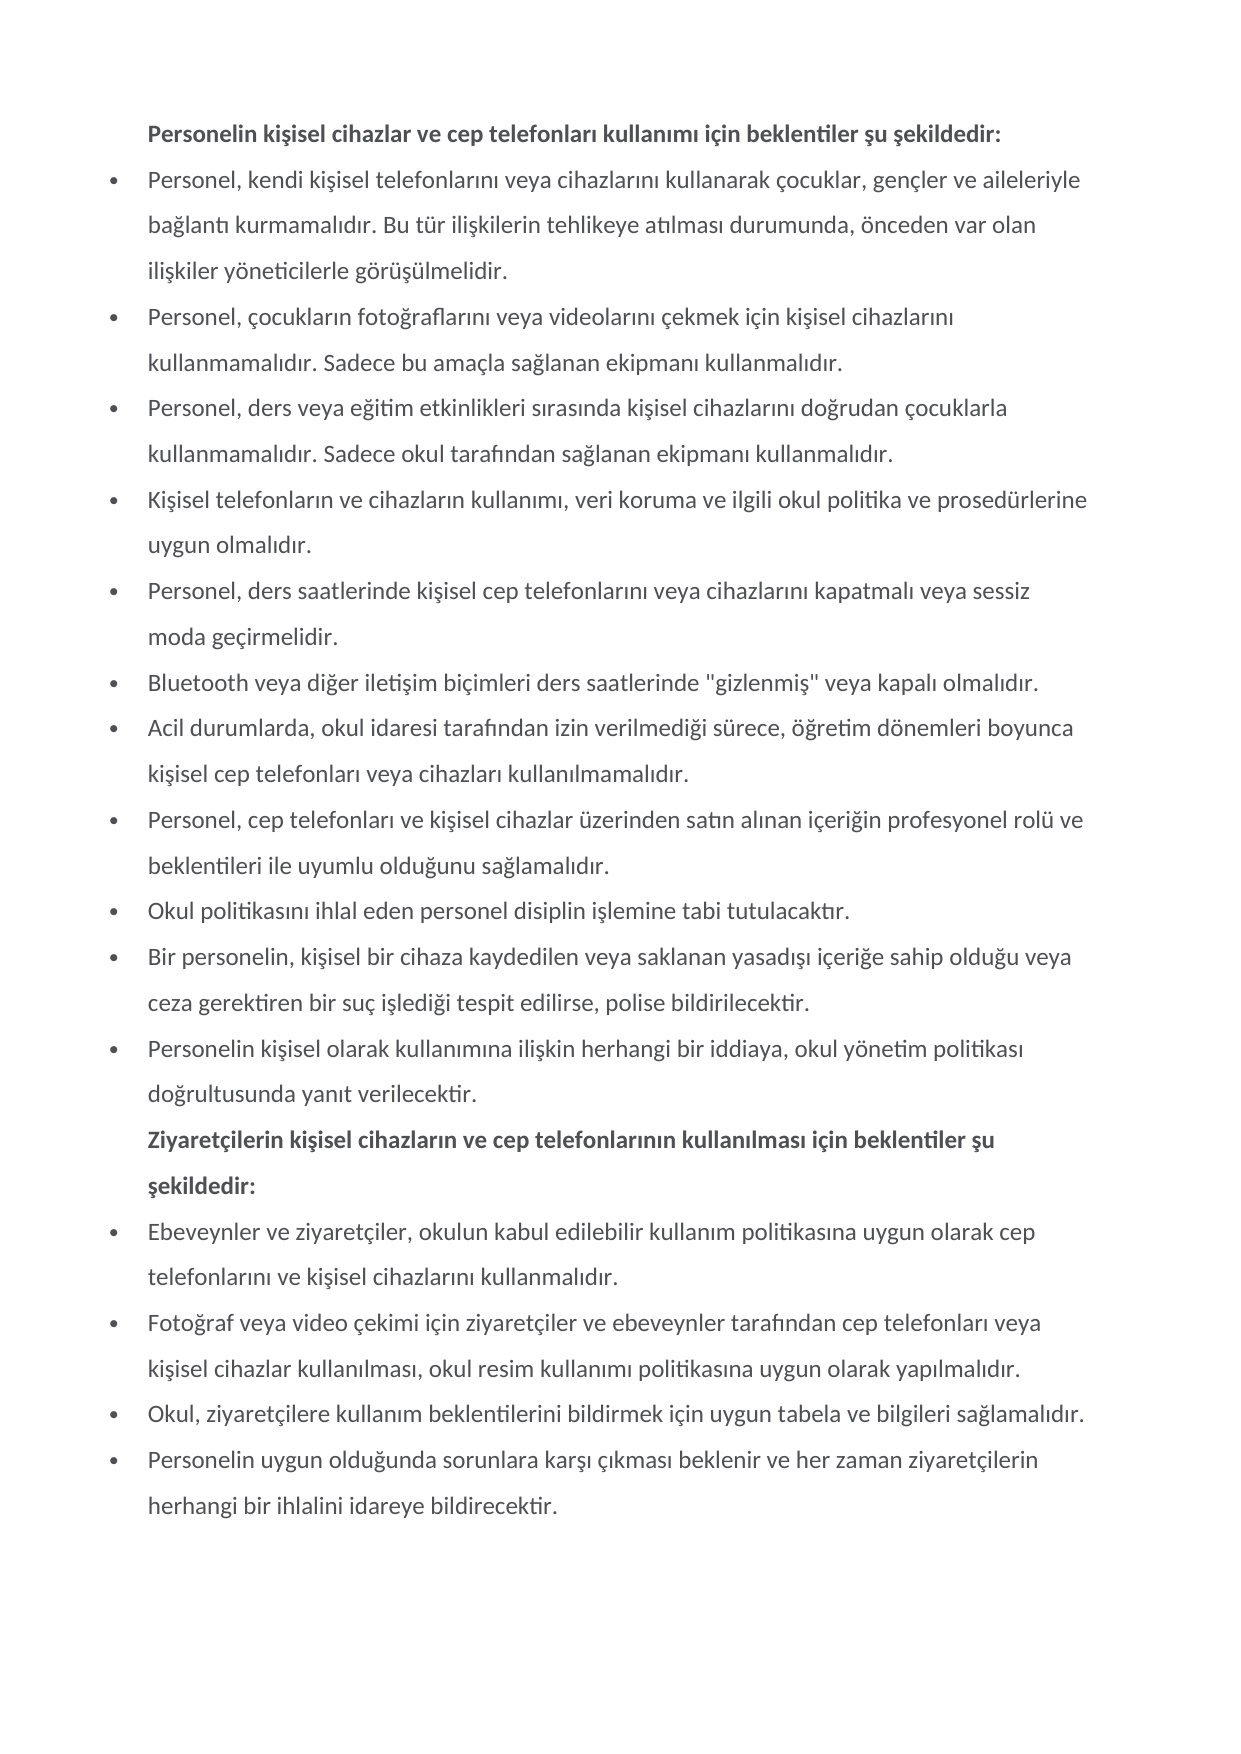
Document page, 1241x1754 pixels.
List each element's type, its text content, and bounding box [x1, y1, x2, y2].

list Bir personelin, kişisel bir cihaza kaydedilen veya saklanan yasadışı içeriğe sahip olduğu veya ceza gerektiren bir suç işlediği tespit edilirse, polise bildirilecektir. [110, 941, 1092, 1017]
list Personel, ders veya eğitim etkinlikleri sırasında kişisel cihazlarını doğrudan çocuklarla kullanmamalıdır. Sadece okul tarafından sağlanan ekipmanı kullanmalıdır. [110, 392, 1092, 469]
list Personel, cep telefonları ve kişisel cihazlar üzerinden satın alınan içeriğin profesyonel rolü ve beklentileri ile uyumlu olduğunu sağlamalıdır. [110, 804, 1092, 880]
list Bluetooth veya diğer iletişim biçimleri ders saatlerinde "gizlenmiş" veya kapalı olmalıdır. [110, 667, 1092, 697]
list Fotoğraf veya video çekimi için ziyaretçiler ve ebeveynler tarafından cep telefonları veya kişisel cihazlar kullanılması, okul resim kullanımı politikasına uygun olarak yapılmalıdır. [110, 1307, 1092, 1383]
list Okul politikasını ihlal eden personel disiplin işlemine tabi tutulacaktır. [110, 896, 1092, 926]
list Okul, ziyaretçilere kullanım beklentilerini bildirmek için uygun tabela ve bilgileri sağlamalıdır. [110, 1398, 1092, 1429]
list Personel, ders saatlerinde kişisel cep telefonlarını veya cihazlarını kapatmalı veya sessiz moda geçirmelidir. [110, 575, 1092, 652]
list Ebeveynler ve ziyaretçiler, okulun kabul edilebilir kullanım politikasına uygun olarak cep telefonlarını ve kişisel cihazlarını kullanmalıdır. [110, 1216, 1092, 1292]
list Acil durumlarda, okul idaresi tarafından izin verilmediği sürece, öğretim dönemleri boyunca kişisel cep telefonları veya cihazları kullanılmamalıdır. [110, 713, 1092, 789]
text Personelin kişisel cihazlar ve cep telefonları kullanımı için beklentiler şu şekildedir: [148, 118, 1092, 149]
list Personelin kişisel olarak kullanımına ilişkin herhangi bir iddiaya, okul yönetim politikası doğrultusunda yanıt verilecektir. [110, 1033, 1092, 1109]
text Ziyaretçilerin kişisel cihazların ve cep telefonlarının kullanılması için beklentiler şu şekildedir: [148, 1124, 1092, 1200]
list Personel, çocukların fotoğraflarını veya videolarını çekmek için kişisel cihazlarını kullanmamalıdır. Sadece bu amaçla sağlanan ekipmanı kullanmalıdır. [110, 301, 1092, 377]
list Personel, kendi kişisel telefonlarını veya cihazlarını kullanarak çocuklar, gençler ve aileleriyle bağlantı kurmamalıdır. Bu tür ilişkilerin tehlikeye atılması durumunda, önceden var olan ilişkiler yöneticilerle görüşülmelidir. [110, 164, 1092, 286]
list Kişisel telefonların ve cihazların kullanımı, veri koruma ve ilgili okul politika ve prosedürlerine uygun olmalıdır. [110, 484, 1092, 560]
list Personelin uygun olduğunda sorunlara karşı çıkması beklenir ve her zaman ziyaretçilerin herhangi bir ihlalini idareye bildirecektir. [110, 1444, 1092, 1521]
